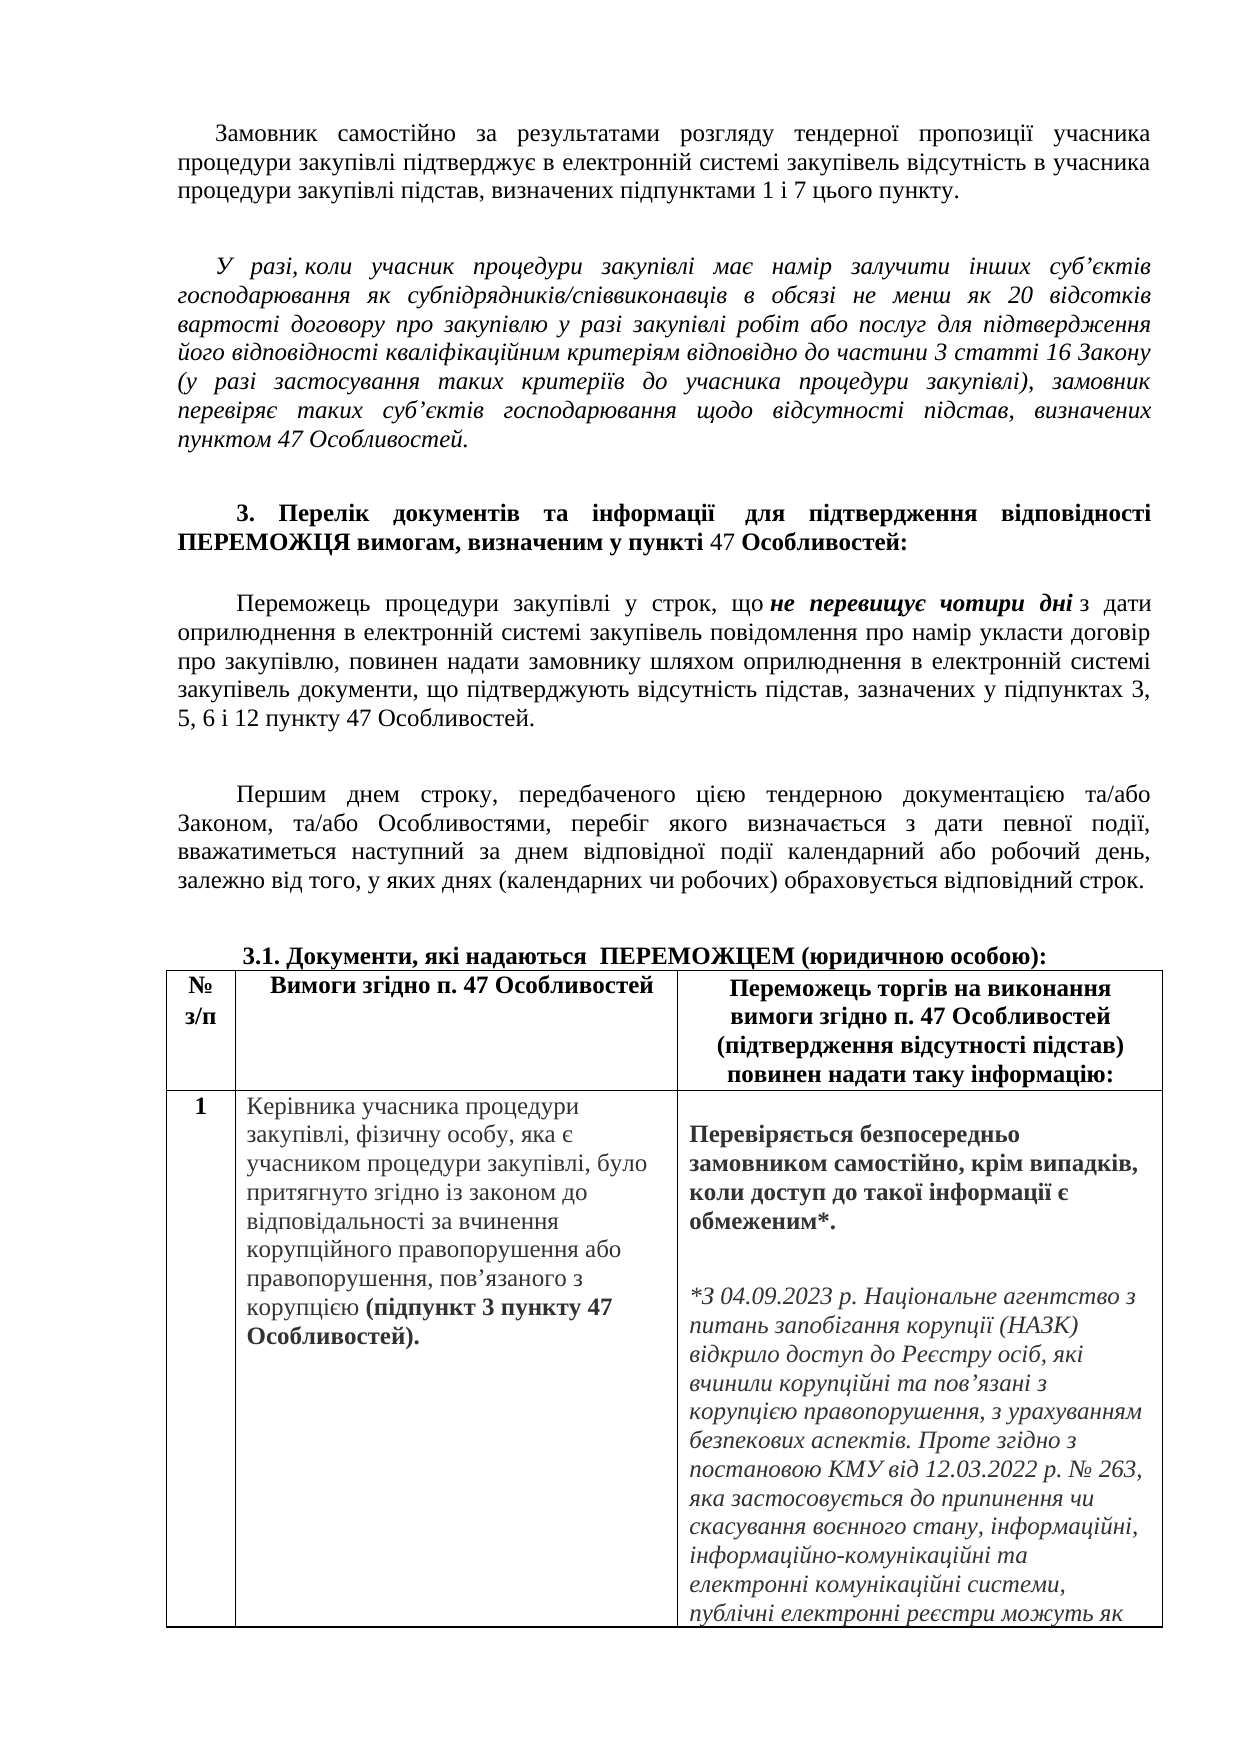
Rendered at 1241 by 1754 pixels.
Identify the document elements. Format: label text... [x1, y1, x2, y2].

table_header № з/п [167, 971, 235, 1090]
table_header Переможець торгів на виконання вимоги згідно п. 47 Особливостей (підтвердження відсутності підстав) повинен надати таку інформацію: [678, 971, 1162, 1090]
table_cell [678, 1091, 1162, 1626]
table_cell 1 [167, 1091, 235, 1626]
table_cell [236, 1091, 677, 1626]
text 3.1. Документи, які надаються ПЕРЕМОЖЦЕМ (юридичною особою): [177, 941, 1152, 969]
text Першим днем строку, передбаченого цією тендерною документацією та/або Законом, та/або Особливостями, перебіг якого визначається з дати певної події, вважатиметься наступний за днем відповідної події календарний або робочий день, залежно від того, у яких днях (календарних чи робочих) обраховується відповідний строк. [177, 779, 1152, 894]
text У разі, коли учасник процедури закупівлі має намір залучити інших суб’єктів господарювання як субпідрядників/співвиконавців в обсязі не менш як 20 відсотків вартості договору про закупівлю у разі закупівлі робіт або послуг для підтвердження його відповідності кваліфікаційним критеріям відповідно до частини 3 статті 16 Закону (у разі застосування таких критеріїв до учасника процедури закупівлі), замовник перевіряє таких суб’єктів господарювання щодо відсутності підстав, визначених пунктом 47 Особливостей. [177, 251, 1152, 452]
table_header Вимоги згідно п. 47 Особливостей [236, 971, 677, 1090]
text 3. Перелік документів та інформації для підтвердження відповідності ПЕРЕМОЖЦЯ вимогам, визначеним у пункті 47 Особливостей: [177, 498, 1152, 555]
text Переможець процедури закупівлі у строк, що не перевищує чотири дні з дати оприлюднення в електронній системі закупівель повідомлення про намір укласти договір про закупівлю, повинен надати замовнику шляхом оприлюднення в електронній системі закупівель документи, що підтверджують відсутність підстав, зазначених у підпунктах 3, 5, 6 і 12 пункту 47 Особливостей. [177, 588, 1152, 732]
text Замовник самостійно за результатами розгляду тендерної пропозиції учасника процедури закупівлі підтверджує в електронній системі закупівель відсутність в учасника процедури закупівлі підстав, визначених підпунктами 1 і 7 цього пункту. [177, 118, 1152, 204]
